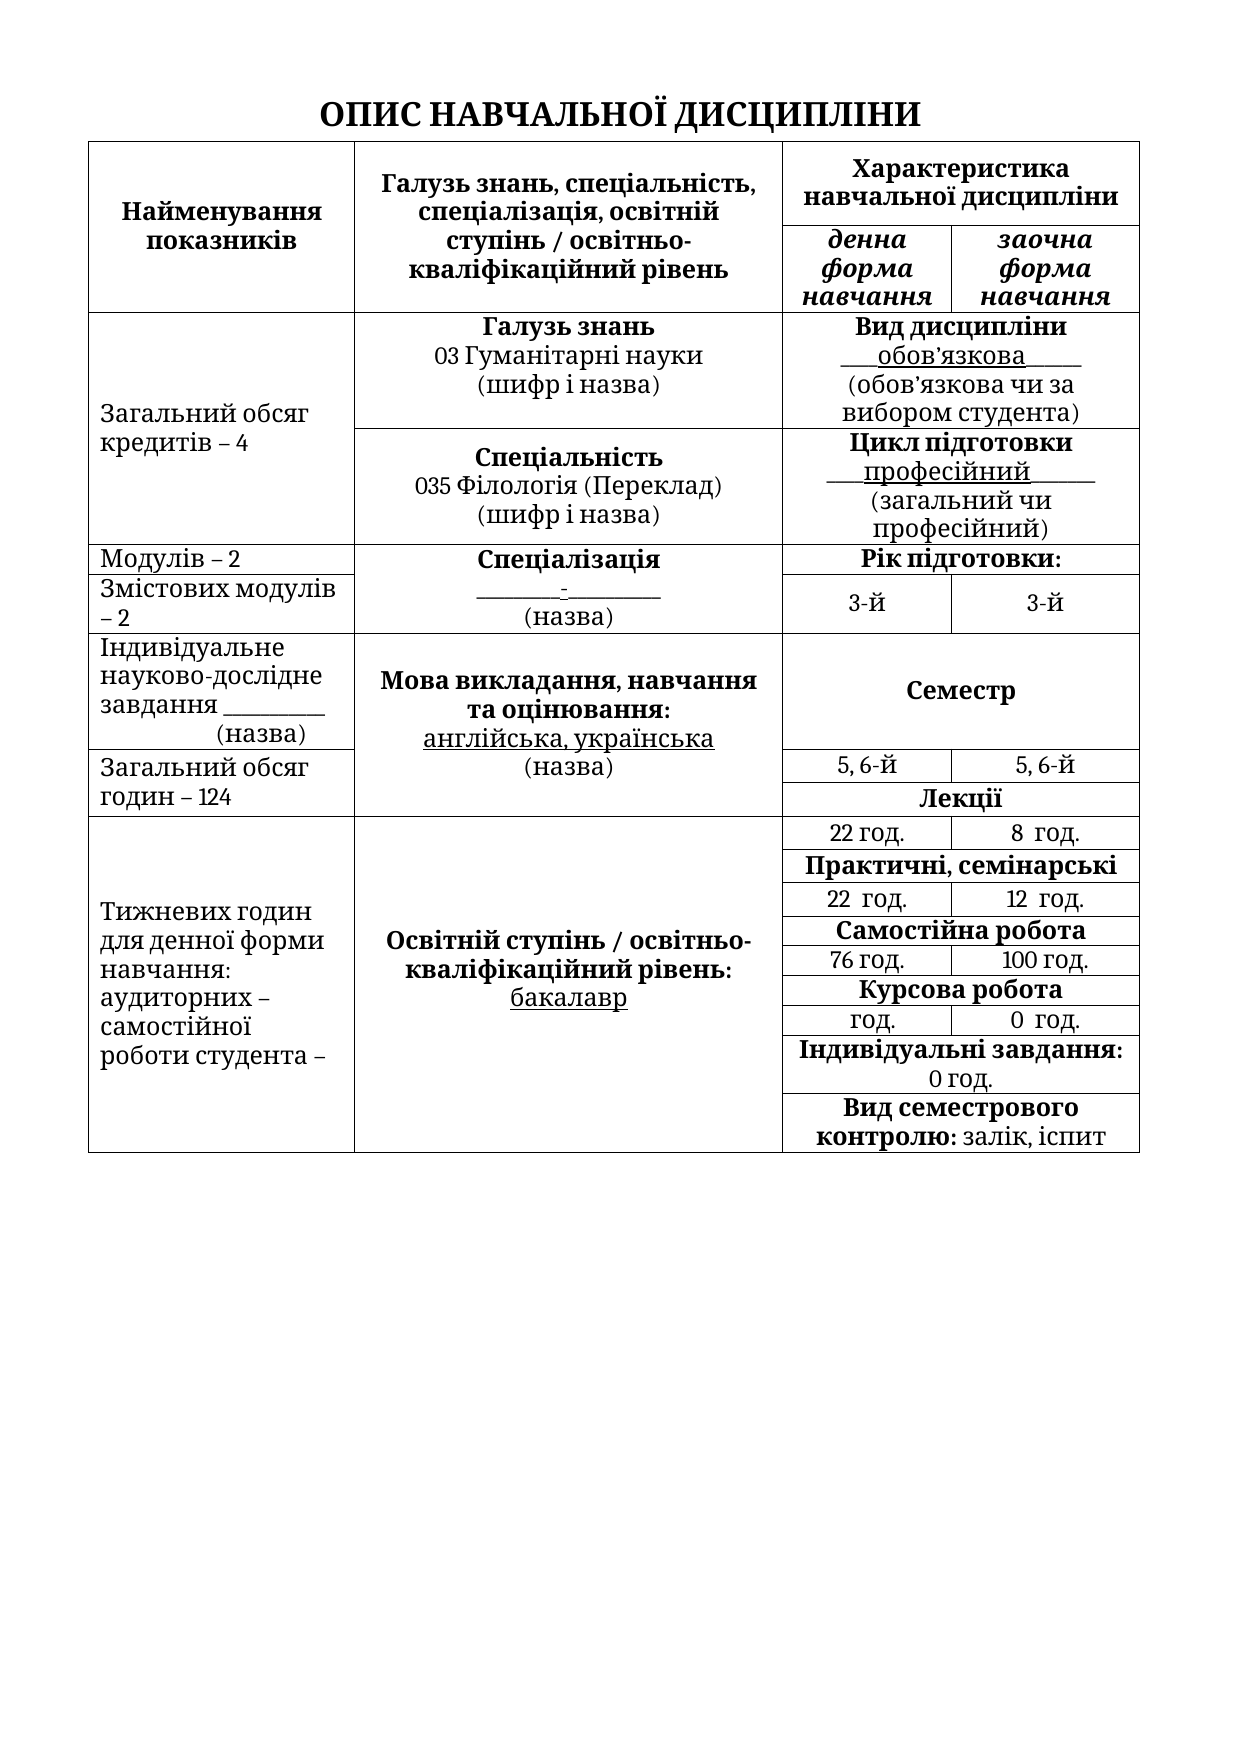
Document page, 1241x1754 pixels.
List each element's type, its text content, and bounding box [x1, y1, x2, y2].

table_cell Модулів – 2 [89, 545, 354, 574]
table_cell Цикл підготовки ____професійний_______ (загальний чи професійний) [783, 429, 1139, 544]
table_cell Мова викладання, навчання та оцінювання: англійська, українська (назва) [355, 634, 782, 816]
table_cell Рік підготовки: [783, 545, 1139, 574]
table_cell 12 год. [952, 883, 1139, 916]
table_cell Курсова робота [783, 976, 1139, 1005]
table_cell Спеціалізація _________-__________ (назва) [355, 545, 782, 632]
table_cell Лекції [783, 783, 1139, 816]
table_cell 3-й [952, 575, 1139, 632]
table_cell год. [783, 1006, 951, 1035]
table_cell 8 год. [952, 817, 1139, 849]
table_cell Загальний обсяг годин – 124 [89, 750, 354, 816]
table_cell Семестр [783, 634, 1139, 748]
table_cell 5, 6-й [783, 750, 951, 782]
table_cell 100 год. [952, 946, 1139, 975]
table_cell Змістових модулів – 2 [89, 575, 354, 632]
table_header Характеристика навчальної дисципліни [783, 142, 1139, 225]
table_cell Спеціальність 035 Філологія (Переклад) (шифр і назва) [355, 429, 782, 544]
table_cell Загальний обсяг кредитів – 4 [89, 313, 354, 544]
table_header Найменування показників [89, 142, 354, 312]
table_cell Самостійна робота [783, 917, 1139, 945]
table_cell денна форма навчання [783, 226, 951, 312]
table_header Галузь знань, спеціальність, спеціалізація, освітній ступінь / освітньо-кваліфікаційний рівень [355, 142, 782, 312]
table_cell Тижневих годин для денної форми навчання: аудиторних – самостійної роботи студента – [89, 817, 354, 1152]
table_cell 22 год. [783, 817, 951, 849]
table_cell Практичні, семінарські [783, 850, 1139, 882]
table_cell 5, 6-й [952, 750, 1139, 782]
table_cell 22 год. [783, 883, 951, 916]
table_cell Освітній ступінь / освітньо-кваліфікаційний рівень: бакалавр [355, 817, 782, 1152]
table_cell 76 год. [783, 946, 951, 975]
table_cell Галузь знань 03 Гуманітарні науки (шифр і назва) [355, 313, 782, 428]
table_cell 0 год. [952, 1006, 1139, 1035]
table_cell 3-й [783, 575, 951, 632]
table_cell Індивідуальне науково-дослідне завдання ___________ (назва) [89, 634, 354, 748]
table_cell Вид дисципліни ____обов’язкова______ (обов’язкова чи за вибором студента) [783, 313, 1139, 428]
table_cell заочна форма навчання [952, 226, 1139, 312]
table_cell Індивідуальні завдання: 0 год. [783, 1036, 1139, 1093]
subtitle ОПИС НАВЧАЛЬНОЇ ДИСЦИПЛІНИ [89, 96, 1152, 135]
table_cell Вид семестрового контролю: залік, іспит [783, 1094, 1139, 1152]
